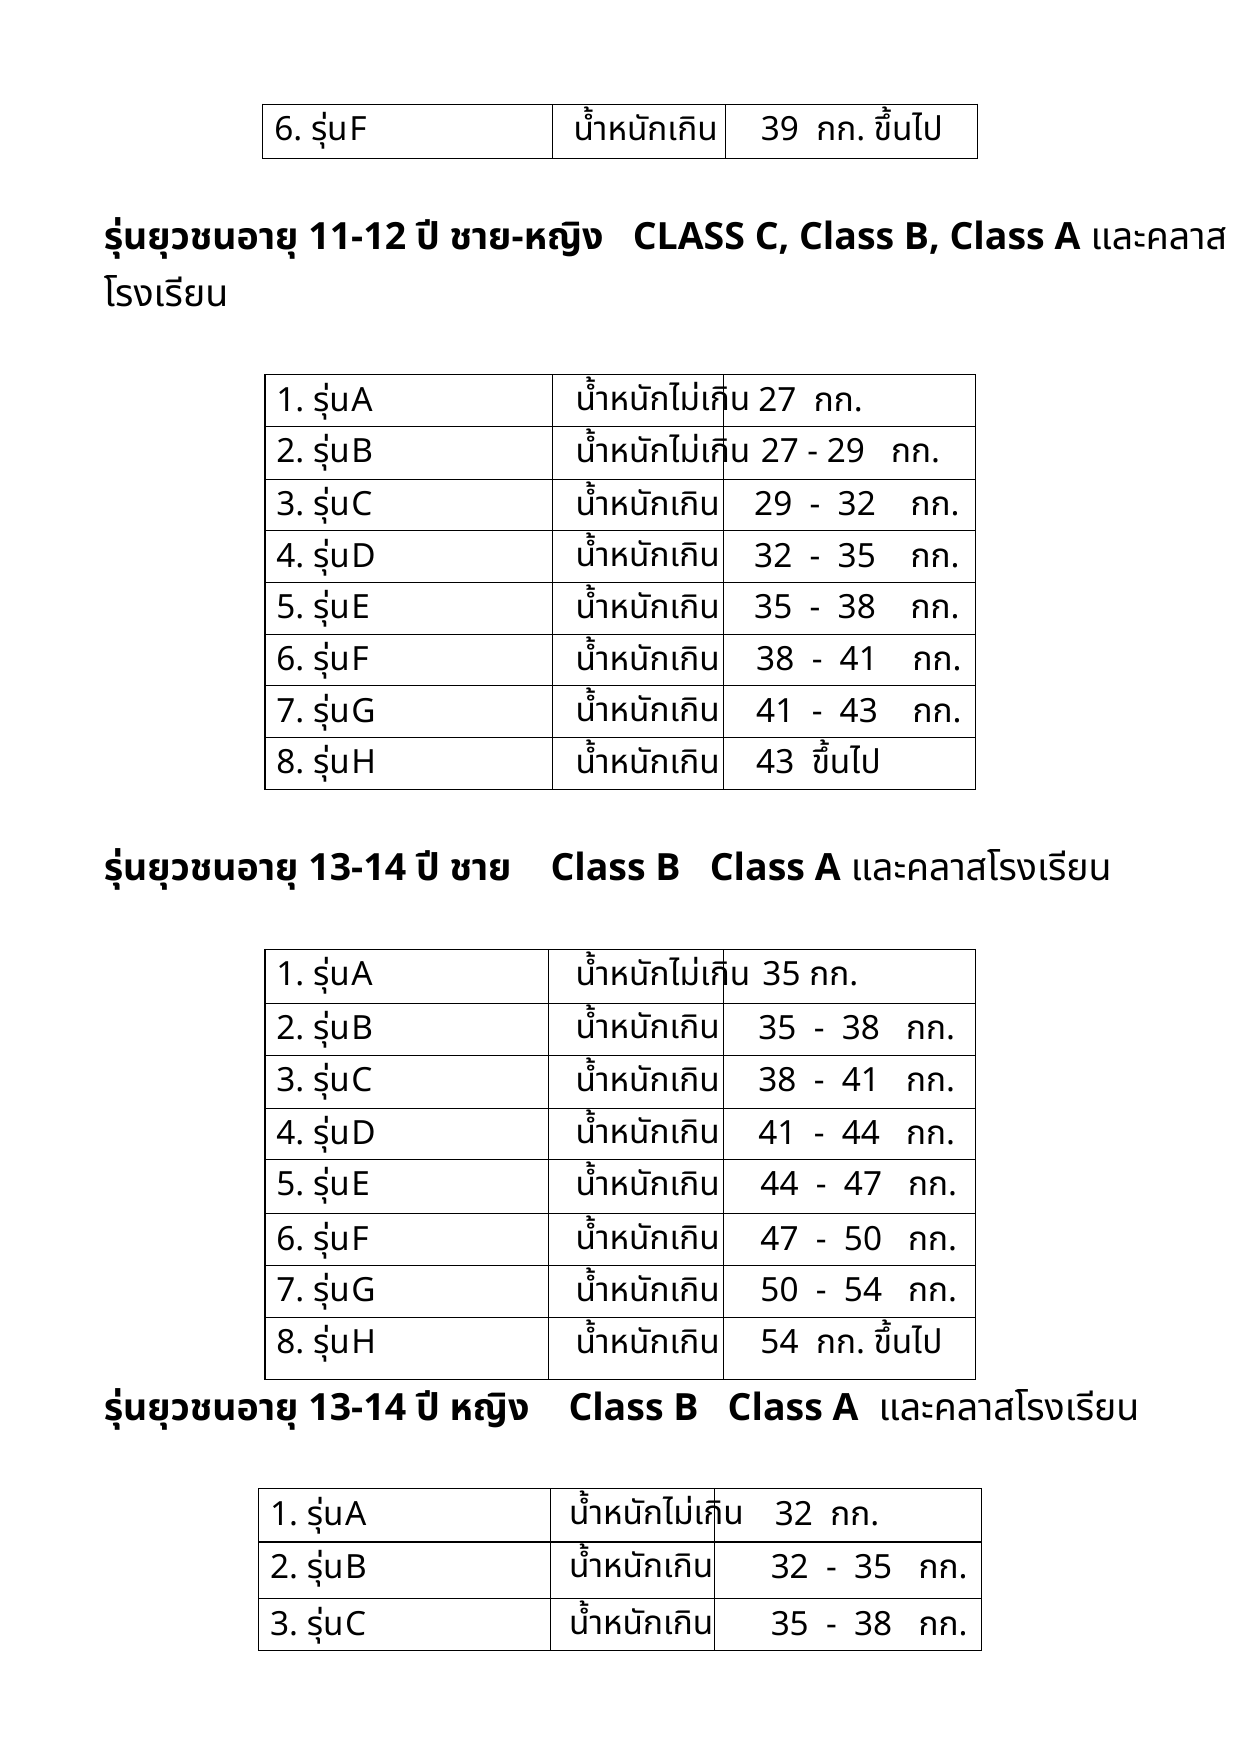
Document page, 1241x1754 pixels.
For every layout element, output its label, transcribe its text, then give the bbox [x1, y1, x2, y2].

table_cell น้ำหนักเกิน [551, 1599, 714, 1650]
text รุ่นยุวชนอายุ 13-14 ปี ชาย Class B Class A และคลาสโรงเรียน [103, 841, 1240, 898]
table_cell 47 - 50 กก. [724, 1214, 975, 1265]
table_header 32 กก. [715, 1489, 981, 1541]
table_header น้ำหนักไม่เกิน [549, 950, 723, 1002]
table_cell 41 - 43 กก. [724, 686, 975, 737]
table_cell 39 กก. ขึ้นไป [726, 105, 977, 158]
table_cell น้ำหนักเกิน [553, 531, 723, 582]
table_cell น้ำหนักเกิน [553, 738, 723, 789]
table_header น้ำหนักไม่เกิน [551, 1489, 714, 1541]
table_cell น้ำหนักเกิน [549, 1266, 723, 1317]
table_cell น้ำหนักเกิน [553, 686, 723, 737]
table_cell น้ำหนักเกิน [549, 1004, 723, 1055]
table_cell 50 - 54 กก. [724, 1266, 975, 1317]
table_cell 4. รุ่น D [266, 1109, 548, 1159]
table_cell 41 - 44 กก. [724, 1109, 975, 1159]
table_header น้ำหนักไม่เกิน [553, 375, 723, 426]
table_cell 2. รุ่น B [259, 1543, 550, 1598]
text รุ่นยุวชนอายุ 13-14 ปี หญิง Class B Class A และคลาสโรงเรียน [103, 1380, 1240, 1437]
table_cell น้ำหนักไม่เกิน [553, 427, 723, 479]
table_cell 5. รุ่น E [266, 583, 552, 634]
table_cell 4. รุ่น D [266, 531, 552, 582]
table_header 27 กก. [724, 375, 975, 426]
table_cell น้ำหนักเกิน [549, 1109, 723, 1159]
text รุ่นยุวชนอายุ 11-12 ปี ชาย-หญิง CLASS C, Class B, Class A และคลาสโรงเรียน [103, 210, 1240, 323]
table_cell น้ำหนักเกิน [553, 105, 725, 158]
table_cell 3. รุ่น C [266, 480, 552, 530]
table_cell 5. รุ่น E [266, 1160, 548, 1213]
table_cell 43 ขึ้นไป [724, 738, 975, 789]
table_cell 8. รุ่น H [266, 738, 552, 789]
table_cell 7. รุ่น G [266, 686, 552, 737]
table_cell 38 - 41 กก. [724, 1056, 975, 1107]
table_cell 54 กก. ขึ้นไป [724, 1318, 975, 1379]
table_cell 32 - 35 กก. [715, 1543, 981, 1598]
table_cell 3. รุ่น C [259, 1599, 550, 1650]
table_cell น้ำหนักเกิน [549, 1318, 723, 1379]
table_cell น้ำหนักเกิน [551, 1543, 714, 1598]
table_cell 35 - 38 กก. [724, 583, 975, 634]
table_cell 35 - 38 กก. [715, 1599, 981, 1650]
table_cell 2. รุ่น B [266, 1004, 548, 1055]
table_cell น้ำหนักเกิน [549, 1214, 723, 1265]
table_cell 35 - 38 กก. [724, 1004, 975, 1055]
table_cell 6. รุ่น F [266, 635, 552, 685]
table_cell 6. รุ่น F [266, 1214, 548, 1265]
table_header 1. รุ่น A [266, 375, 552, 426]
table_cell 8. รุ่น H [266, 1318, 548, 1379]
table_cell น้ำหนักเกิน [549, 1056, 723, 1107]
table_cell 6. รุ่น F [263, 105, 552, 158]
table_cell น้ำหนักเกิน [549, 1160, 723, 1213]
table_header 1. รุ่น A [259, 1489, 550, 1541]
table_cell 44 - 47 กก. [724, 1160, 975, 1213]
table_cell น้ำหนักเกิน [553, 583, 723, 634]
table_header 35 กก. [724, 950, 975, 1002]
table_cell 27 - 29 กก. [724, 427, 975, 479]
table_cell 29 - 32 กก. [724, 480, 975, 530]
table_header 1. รุ่น A [266, 950, 548, 1002]
table_cell น้ำหนักเกิน [553, 480, 723, 530]
table_cell 7. รุ่น G [266, 1266, 548, 1317]
table_cell น้ำหนักเกิน [553, 635, 723, 685]
table_cell 32 - 35 กก. [724, 531, 975, 582]
table_cell 38 - 41 กก. [724, 635, 975, 685]
table_cell 3. รุ่น C [266, 1056, 548, 1107]
table_cell 2. รุ่น B [266, 427, 552, 479]
